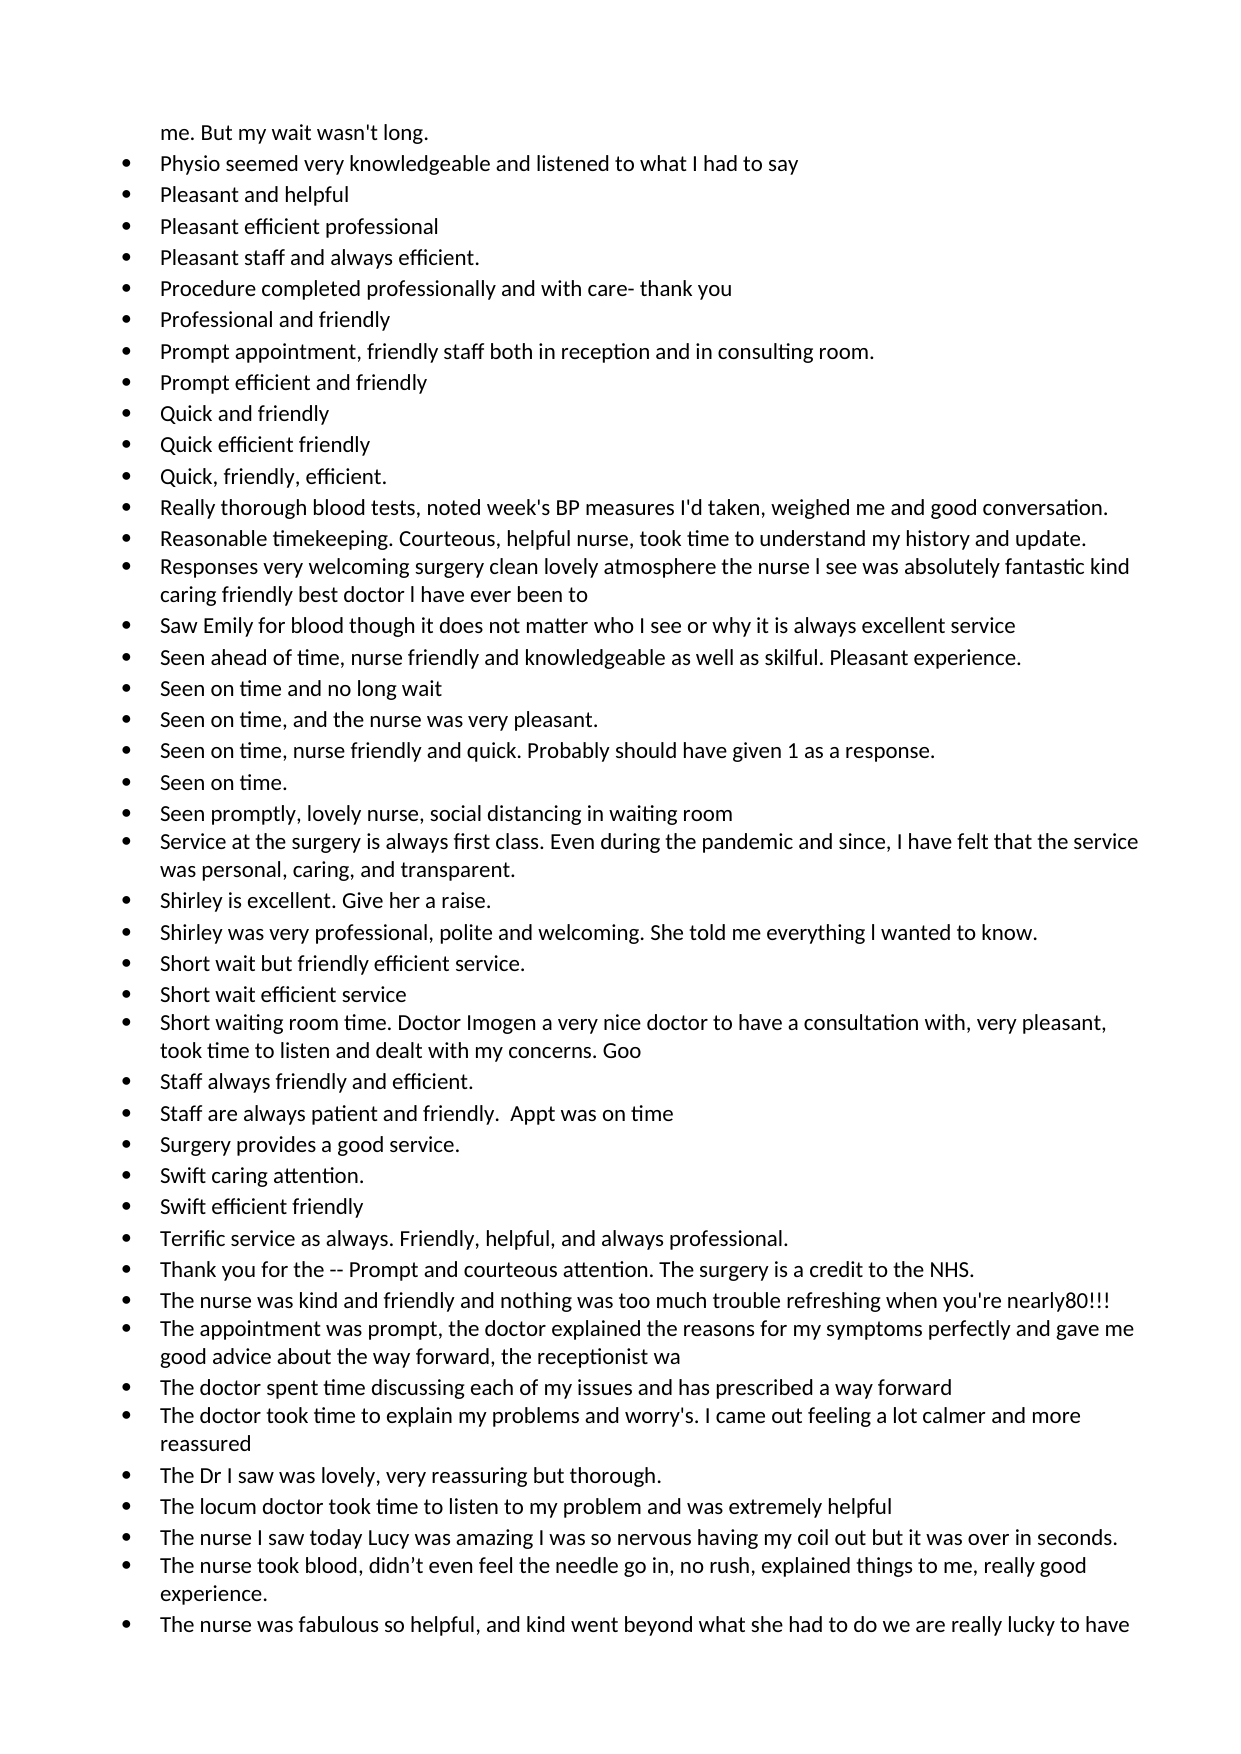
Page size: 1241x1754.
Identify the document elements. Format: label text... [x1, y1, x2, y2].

table_cell The appointment was prompt, the doctor explained the reasons for my symptoms perfectly and gave me good advice about the way forward, the receptionist wa [74, 1314, 1153, 1370]
table_cell Short wait efficient service [74, 977, 1153, 1008]
table_cell Procedure completed professionally and with care- thank you [74, 271, 1153, 302]
table_cell Shirley is excellent. Give her a raise. [74, 883, 1153, 914]
table_cell Staff always friendly and efficient. [74, 1064, 1153, 1096]
table_cell Service at the surgery is always first class. Even during the pandemic and since, I have felt that the service was personal, caring, and transparent. [74, 827, 1153, 883]
table_cell The Dr I saw was lovely, very reassuring but thorough. [74, 1458, 1153, 1489]
table_cell Shirley was very professional, polite and welcoming. She told me everything l wanted to know. [74, 915, 1153, 946]
table_cell Thank you for the -- Prompt and courteous attention. The surgery is a credit to the NHS. [74, 1252, 1153, 1283]
table_cell Really thorough blood tests, noted week's BP measures I'd taken, weighed me and good conversation. [74, 490, 1153, 521]
table_cell Staff are always patient and friendly. Appt was on time [74, 1096, 1153, 1127]
table_cell The doctor spent time discussing each of my issues and has prescribed a way forward [74, 1370, 1153, 1402]
table_cell Seen promptly, lovely nurse, social distancing in waiting room [74, 796, 1153, 827]
table_cell The nurse was kind and friendly and nothing was too much trouble refreshing when you're nearly80!!! [74, 1283, 1153, 1314]
table_cell Pleasant efficient professional [74, 209, 1153, 240]
table_cell Seen on time. [74, 765, 1153, 796]
table_cell Quick efficient friendly [74, 428, 1153, 459]
table_cell Reasonable timekeeping. Courteous, helpful nurse, took time to understand my history and update. [74, 521, 1153, 552]
table_cell Seen on time, and the nurse was very pleasant. [74, 702, 1153, 733]
table_cell Swift caring attention. [74, 1158, 1153, 1189]
table_cell The nurse took blood, didn’t even feel the needle go in, no rush, explained things to me, really good experience. [74, 1551, 1153, 1607]
table_cell Responses very welcoming surgery clean lovely atmosphere the nurse l see was absolutely fantastic kind caring friendly best doctor l have ever been to [74, 553, 1153, 608]
table_cell Pleasant staff and always efficient. [74, 240, 1153, 271]
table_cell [74, 1608, 1153, 1639]
table_cell Prompt efficient and friendly [74, 365, 1153, 396]
table_cell Saw Emily for blood though it does not matter who I see or why it is always excellent service [74, 609, 1153, 640]
table_cell Swift efficient friendly [74, 1189, 1153, 1221]
table_cell The locum doctor took time to listen to my problem and was extremely helpful [74, 1489, 1153, 1520]
table_cell The doctor took time to explain my problems and worry's. I came out feeling a lot calmer and more reassured [74, 1402, 1153, 1458]
table_cell Seen on time and no long wait [74, 671, 1153, 702]
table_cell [74, 118, 1153, 146]
table_cell Seen on time, nurse friendly and quick. Probably should have given 1 as a response. [74, 734, 1153, 765]
table_cell Seen ahead of time, nurse friendly and knowledgeable as well as skilful. Pleasant experience. [74, 640, 1153, 671]
table_cell Short wait but friendly efficient service. [74, 946, 1153, 977]
table_cell Quick, friendly, efficient. [74, 459, 1153, 490]
table_cell Prompt appointment, friendly staff both in reception and in consulting room. [74, 334, 1153, 365]
table_cell Pleasant and helpful [74, 178, 1153, 209]
table_cell Quick and friendly [74, 396, 1153, 427]
table_cell Surgery provides a good service. [74, 1127, 1153, 1158]
table_cell Terrific service as always. Friendly, helpful, and always professional. [74, 1221, 1153, 1252]
table_cell Professional and friendly [74, 303, 1153, 334]
table_cell Physio seemed very knowledgeable and listened to what I had to say [74, 146, 1153, 177]
table_cell Short waiting room time. Doctor Imogen a very nice doctor to have a consultation with, very pleasant, took time to listen and dealt with my concerns. Goo [74, 1008, 1153, 1064]
table_cell The nurse I saw today Lucy was amazing I was so nervous having my coil out but it was over in seconds. [74, 1520, 1153, 1551]
